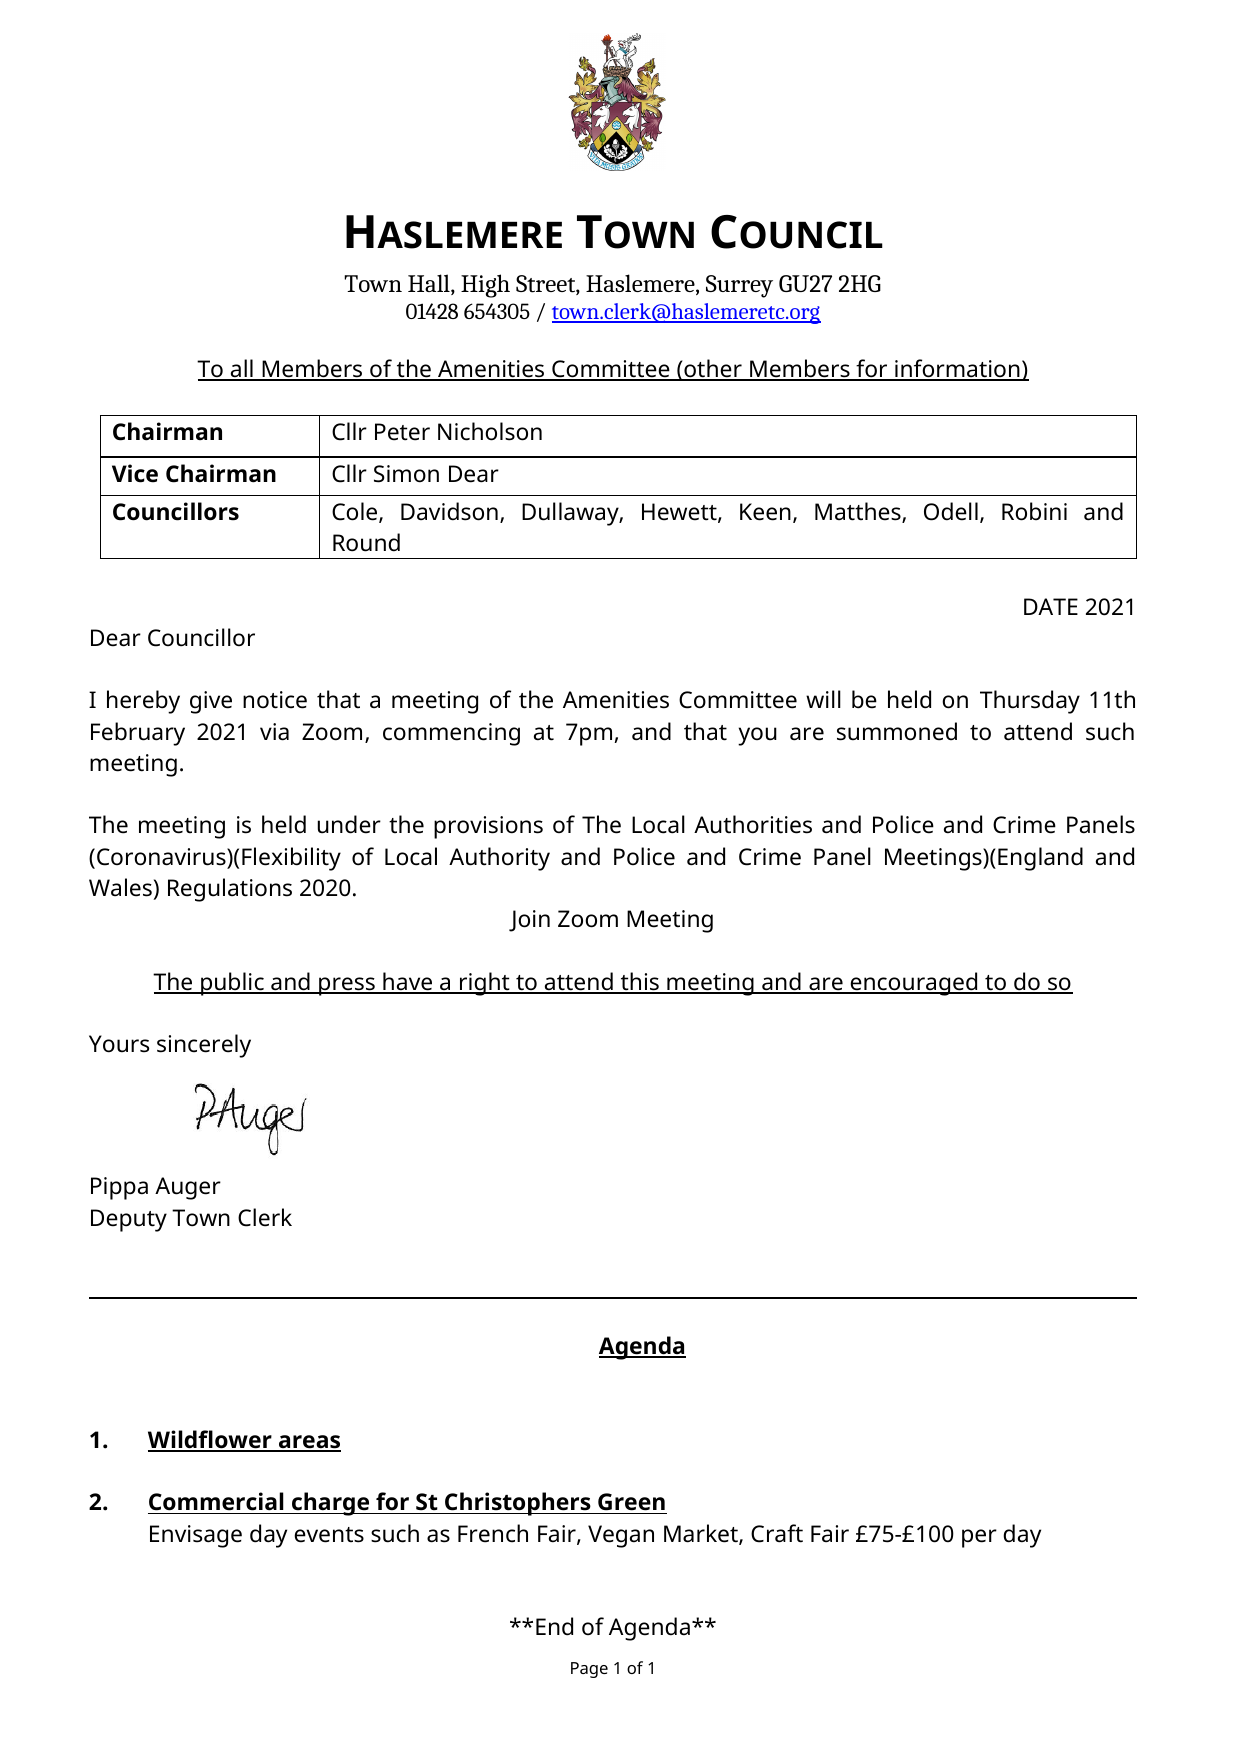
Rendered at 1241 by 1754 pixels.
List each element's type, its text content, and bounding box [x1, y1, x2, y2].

text The meeting is held under the provisions of The Local Authorities and Police and Crime Panels (Coronavirus)(Flexibility of Local Authority and Police and Crime Panel Meetings)(England and Wales) Regulations 2020. [89, 809, 1137, 903]
table_cell Cllr Simon Dear [320, 458, 1136, 495]
table_cell Councillors [101, 496, 319, 558]
list Wildflower areas [89, 1424, 1137, 1455]
text Deputy Town Clerk [89, 1201, 1137, 1233]
picture [88, 1059, 413, 1171]
table_cell Cole, Davidson, Dullaway, Hewett, Keen, Matthes, Odell, Robini and Round [320, 496, 1136, 558]
text Join Zoom Meeting [89, 903, 1137, 934]
text The public and press have a right to attend this meeting and are encouraged to do so [89, 966, 1137, 997]
table_header Chairman [101, 416, 319, 456]
text **End of Agenda** [89, 1611, 1137, 1643]
text Envisage day events such as French Fair, Vegan Market, Craft Fair £75-£100 per day [148, 1518, 1137, 1549]
table_header Cllr Peter Nicholson [320, 416, 1136, 456]
table_cell Vice Chairman [101, 458, 319, 495]
text Agenda [148, 1330, 1137, 1361]
text Dear Councillor [89, 622, 1137, 653]
text DATE 2021 [89, 591, 1137, 622]
text I hereby give notice that a meeting of the Amenities Committee will be held on Thursday 11th February 2021 via Zoom, commencing at 7pm, and that you are summoned to attend such meeting. [89, 684, 1137, 778]
text Yours sincerely [89, 1028, 1137, 1059]
list Commercial charge for St Christophers Green [89, 1486, 1137, 1518]
subtitle To all Members of the Amenities Committee (other Members for information) [89, 353, 1137, 384]
picture [568, 33, 666, 171]
text Pippa Auger [89, 1059, 1137, 1201]
